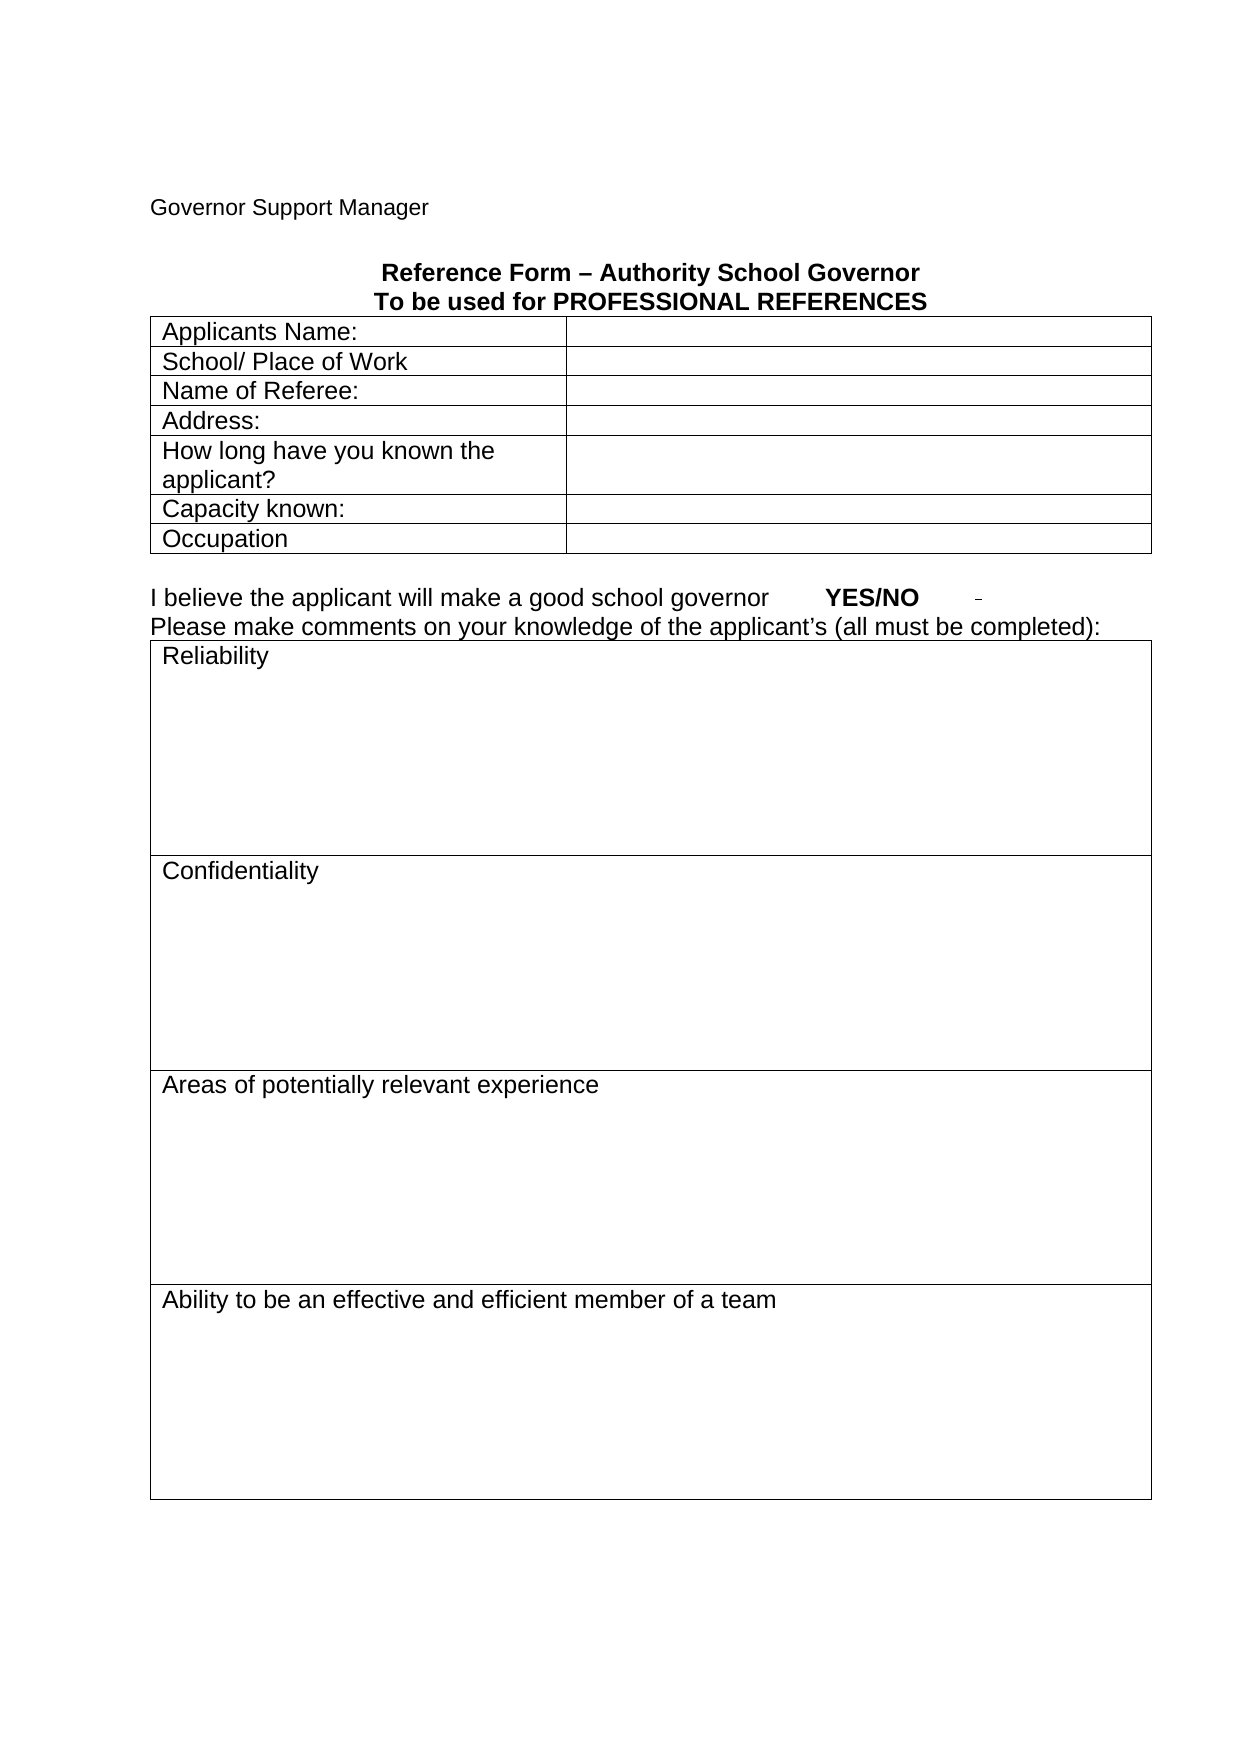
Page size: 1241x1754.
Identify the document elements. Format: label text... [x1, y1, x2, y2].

table_header [567, 317, 1151, 346]
text Governor Support Manager [150, 193, 1152, 220]
table_cell Address: [151, 406, 566, 435]
text I believe the applicant will make a good school governor YES/NO [150, 583, 1152, 612]
table_cell Areas of potentially relevant experience [151, 1071, 1151, 1284]
text To be used for PROFESSIONAL REFERENCES [150, 287, 1152, 316]
table_cell Confidentiality [151, 856, 1151, 1069]
table_header Applicants Name: [151, 317, 566, 346]
table_cell [567, 376, 1151, 405]
table_cell [567, 495, 1151, 523]
table_cell Capacity known: [151, 495, 566, 523]
table_cell [567, 524, 1151, 553]
table_cell [567, 347, 1151, 375]
table_cell Occupation [151, 524, 566, 553]
table_cell How long have you known the applicant? [151, 436, 566, 493]
table_cell Name of Referee: [151, 376, 566, 405]
table_cell [567, 406, 1151, 435]
text Please make comments on your knowledge of the applicant’s (all must be completed): [150, 612, 1152, 640]
table_header Reliability [151, 641, 1151, 855]
table_cell School/ Place of Work [151, 347, 566, 375]
table_cell [567, 436, 1151, 493]
table_cell Ability to be an effective and efficient member of a team [151, 1285, 1151, 1499]
text Reference Form – Authority School Governor [150, 258, 1152, 287]
